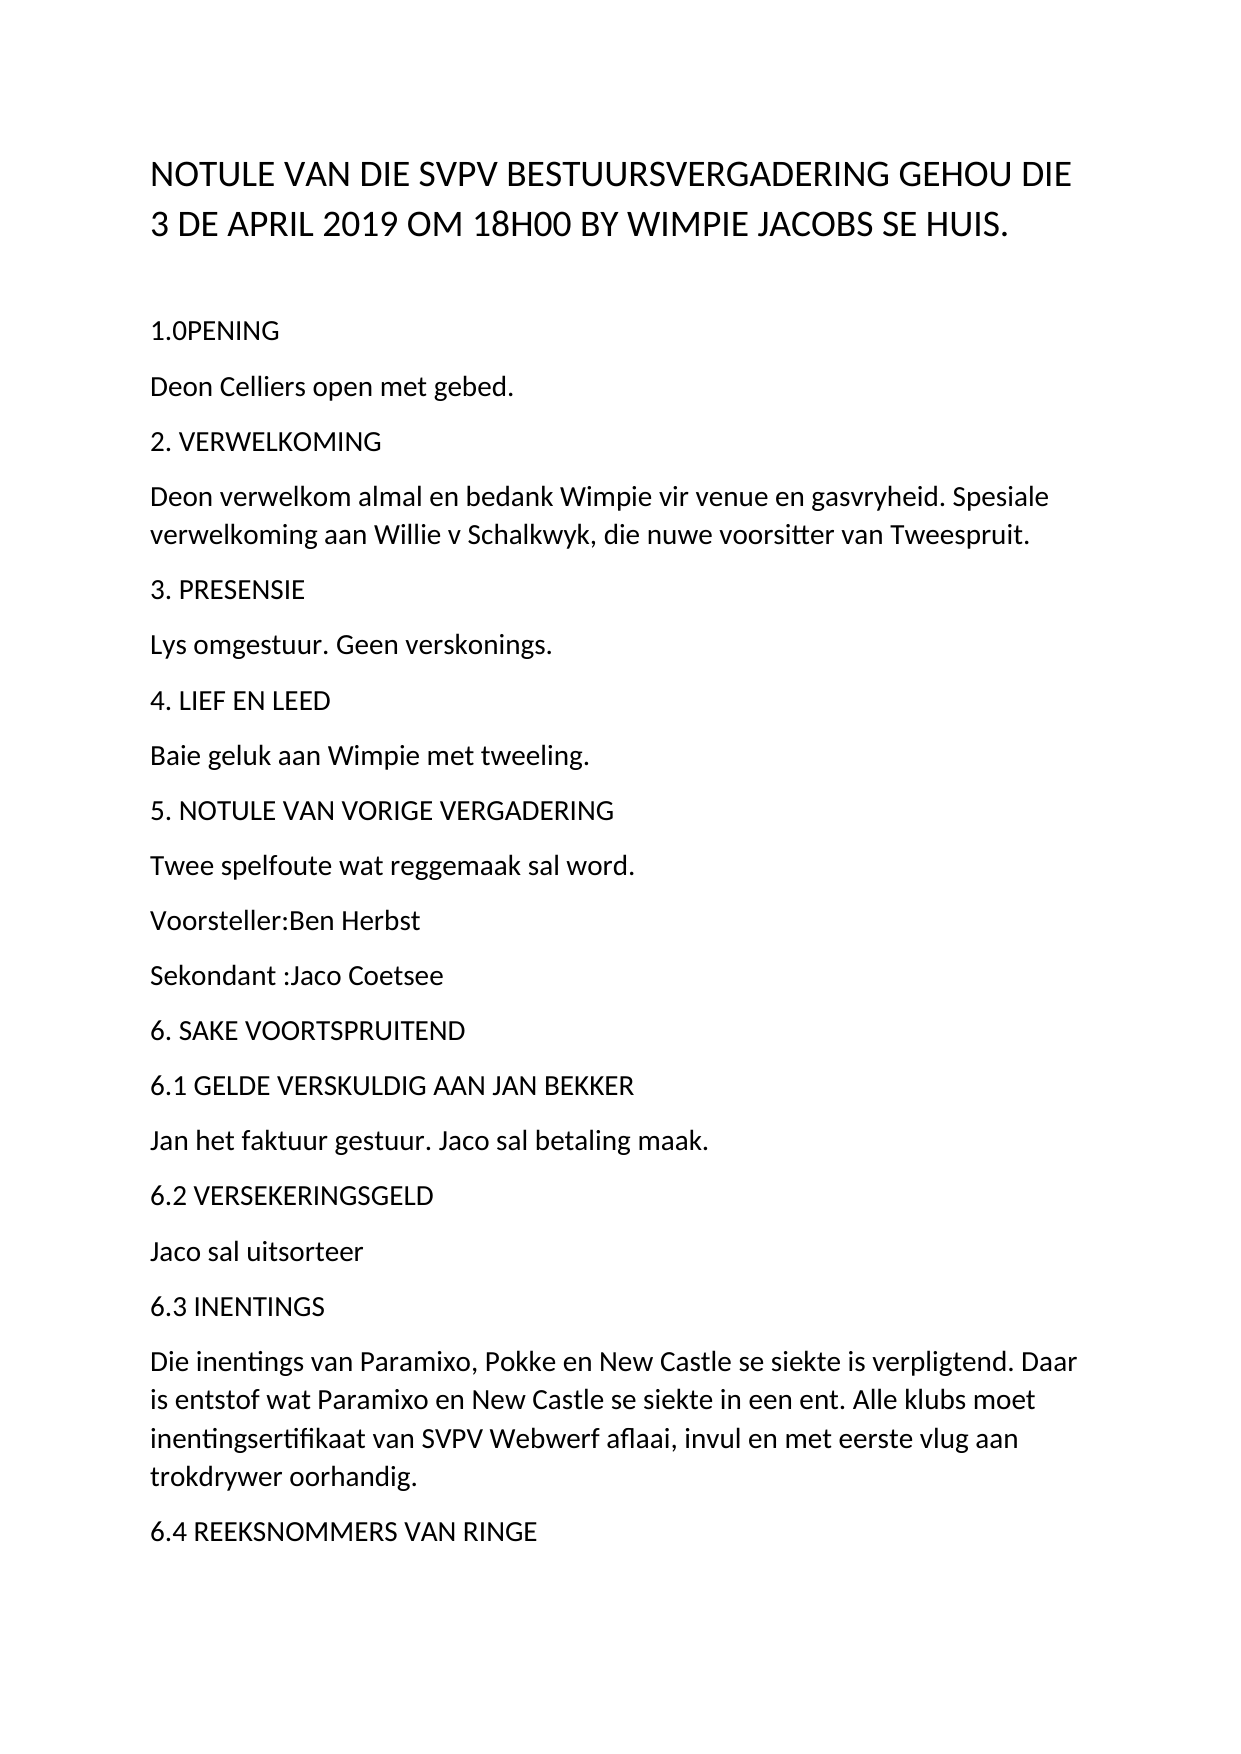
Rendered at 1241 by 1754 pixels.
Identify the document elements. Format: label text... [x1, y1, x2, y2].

text 1.0PENING [150, 312, 1090, 348]
text 3. PRESENSIE [150, 571, 1090, 607]
text Die inentings van Paramixo, Pokke en New Castle se siekte is verpligtend. Daar is entstof wat Paramixo en New Castle se siekte in een ent. Alle klubs moet inentingsertifikaat van SVPV Webwerf aflaai, invul en met eerste vlug aan trokdrywer oorhandig. [150, 1343, 1090, 1494]
text Deon Celliers open met gebed. [150, 368, 1090, 403]
text 6.4 REEKSNOMMERS VAN RINGE [150, 1513, 1090, 1549]
text Sekondant :Jaco Coetsee [150, 957, 1090, 993]
text Twee spelfoute wat reggemaak sal word. [150, 847, 1090, 882]
text Jaco sal uitsorteer [150, 1233, 1090, 1268]
text Voorsteller:Ben Herbst [150, 902, 1090, 938]
text 2. VERWELKOMING [150, 423, 1090, 458]
text 6. SAKE VOORTSPRUITEND [150, 1012, 1090, 1048]
text 5. NOTULE VAN VORIGE VERGADERING [150, 792, 1090, 827]
text Jan het faktuur gestuur. Jaco sal betaling maak. [150, 1122, 1090, 1158]
text NOTULE VAN DIE SVPV BESTUURSVERGADERING GEHOU DIE 3 DE APRIL 2019 OM 18H00 BY WIMPIE JACOBS SE HUIS. [150, 150, 1090, 245]
text Baie geluk aan Wimpie met tweeling. [150, 737, 1090, 772]
text 6.3 INENTINGS [150, 1288, 1090, 1323]
text 4. LIEF EN LEED [150, 682, 1090, 717]
text 6.1 GELDE VERSKULDIG AAN JAN BEKKER [150, 1067, 1090, 1103]
text Deon verwelkom almal en bedank Wimpie vir venue en gasvryheid. Spesiale verwelkoming aan Willie v Schalkwyk, die nuwe voorsitter van Tweespruit. [150, 478, 1090, 552]
text 6.2 VERSEKERINGSGELD [150, 1177, 1090, 1213]
text Lys omgestuur. Geen verskonings. [150, 626, 1090, 662]
